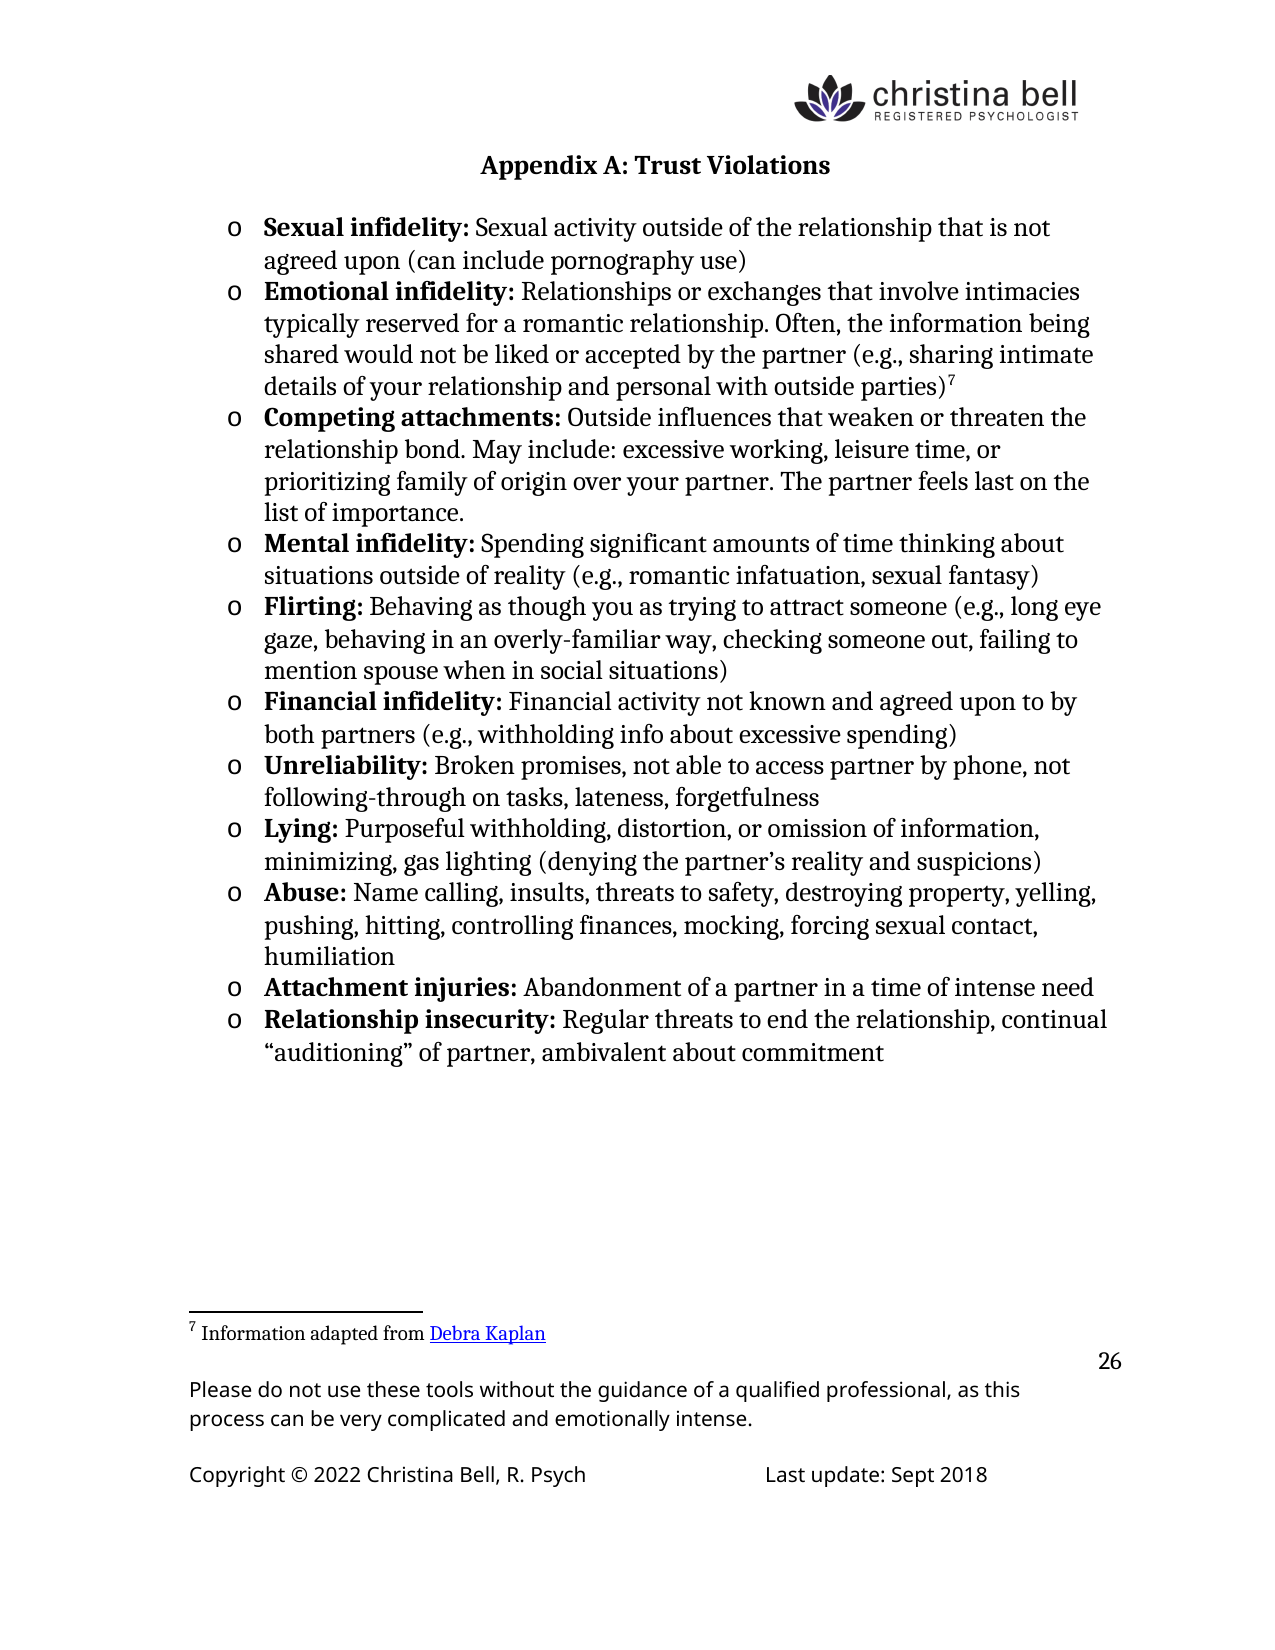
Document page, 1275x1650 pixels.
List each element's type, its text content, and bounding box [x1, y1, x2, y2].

list Flirting: Behaving as though you as trying to attract someone (e.g., long eye gaze, behaving in an overly-familiar way, checking someone out, failing to mention spouse when in social situations) [226, 591, 1122, 686]
list Financial infidelity: Financial activity not known and agreed upon to by both partners (e.g., withholding info about excessive spending) [226, 686, 1122, 750]
list Relationship insecurity: Regular threats to end the relationship, continual “auditioning” of partner, ambivalent about commitment [226, 1004, 1122, 1068]
list Unreliability: Broken promises, not able to access partner by phone, not following-through on tasks, lateness, forgetfulness [226, 750, 1122, 813]
list Sexual infidelity: Sexual activity outside of the relationship that is not agreed upon (can include pornography use) [226, 212, 1122, 276]
list Emotional infidelity: Relationships or exchanges that involve intimacies typically reserved for a romantic relationship. Often, the information being shared would not be liked or accepted by the partner (e.g., sharing intimate details of your relationship and personal with outside parties) [226, 276, 1122, 402]
text Appendix A: Trust Violations [189, 150, 1122, 181]
list Abuse: Name calling, insults, threats to safety, destroying property, yelling, pushing, hitting, controlling finances, mocking, forcing sexual contact, humiliation [226, 877, 1122, 972]
picture [794, 75, 1081, 123]
list Attachment injuries: Abandonment of a partner in a time of intense need [226, 972, 1122, 1004]
list Competing attachments: Outside influences that weaken or threaten the relationship bond. May include: excessive working, leisure time, or prioritizing family of origin over your partner. The partner feels last on the list of importance. [226, 402, 1122, 528]
list Lying: Purposeful withholding, distortion, or omission of information, minimizing, gas lighting (denying the partner’s reality and suspicions) [226, 813, 1122, 877]
list Mental infidelity: Spending significant amounts of time thinking about situations outside of reality (e.g., romantic infatuation, sexual fantasy) [226, 528, 1122, 591]
